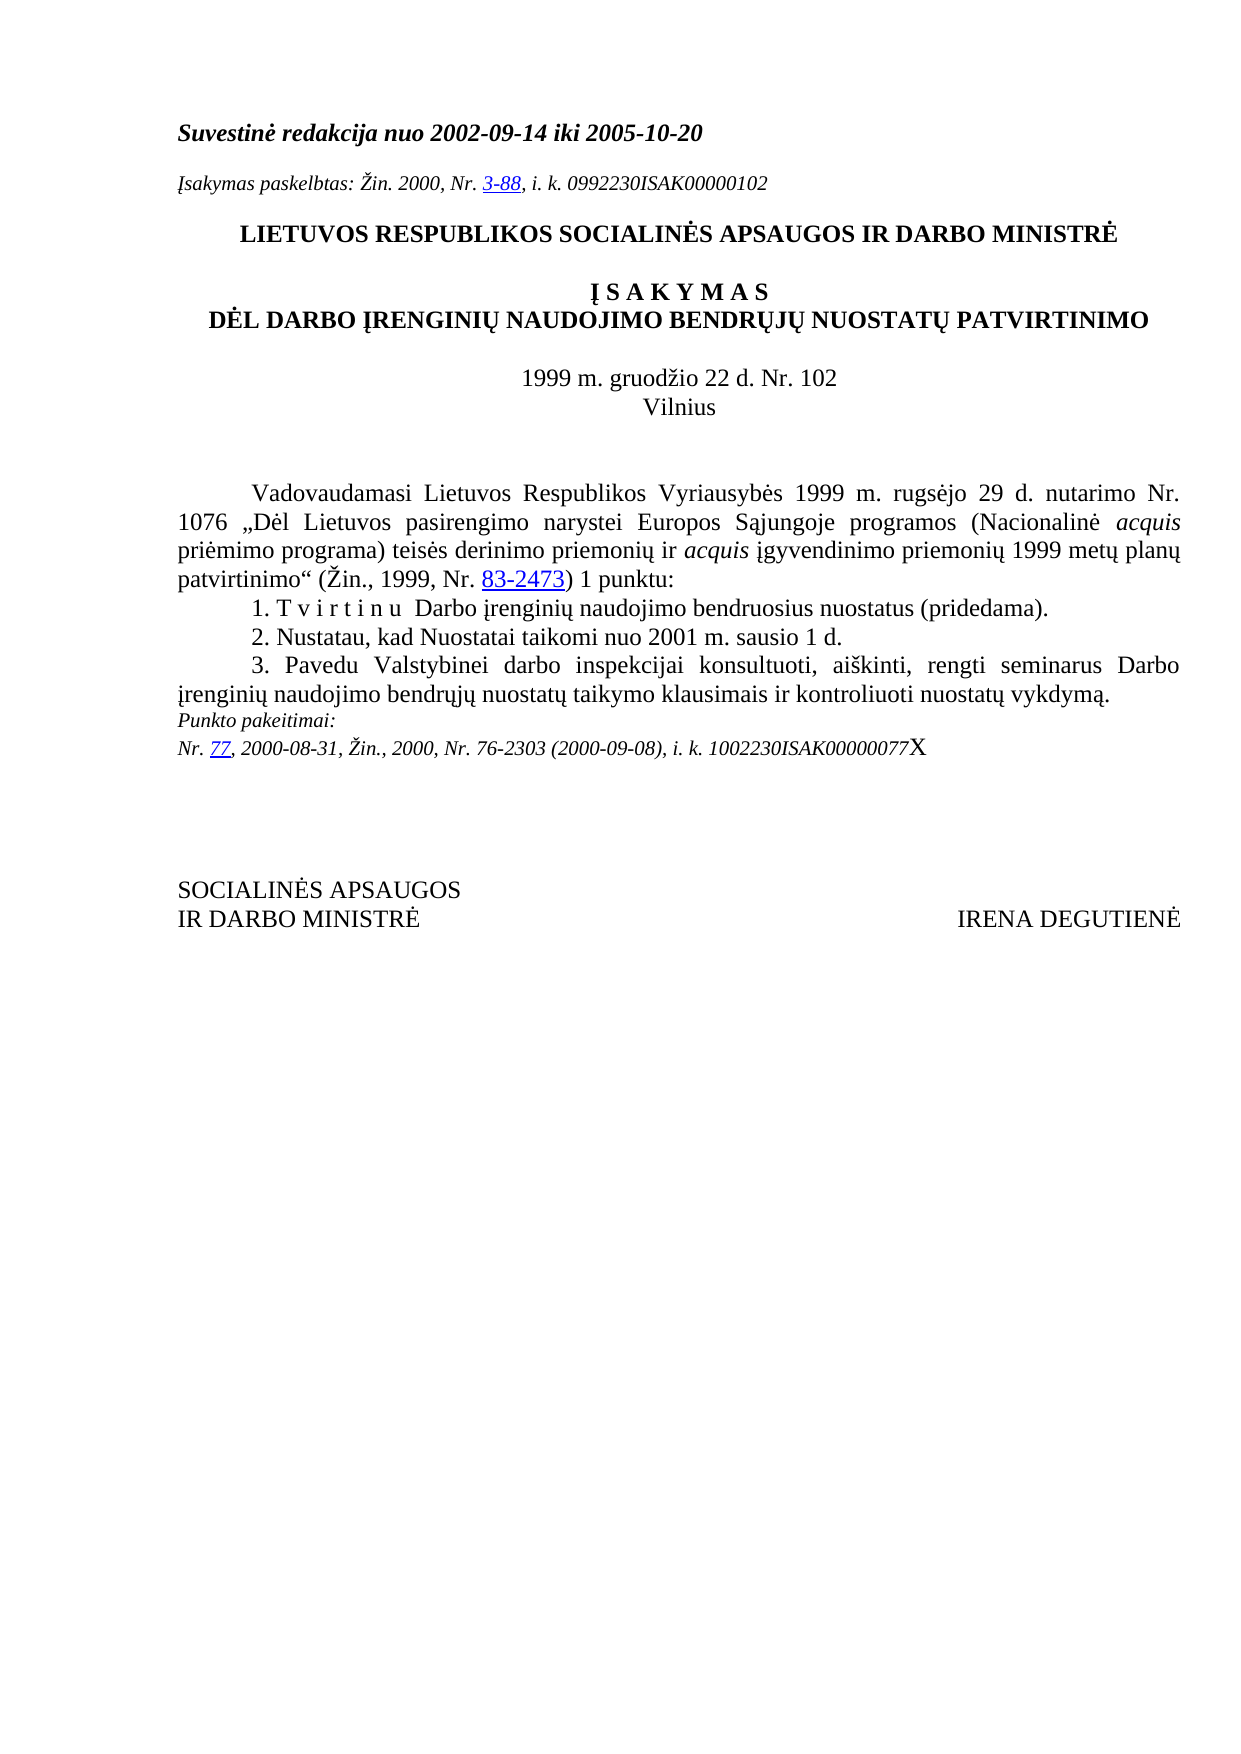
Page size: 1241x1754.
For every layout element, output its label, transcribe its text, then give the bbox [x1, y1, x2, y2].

text Įsakymas paskelbtas: Žin. 2000, Nr. , i. k. 0992230ISAK00000102 [177, 171, 1181, 195]
text Į S A K Y M A S [177, 277, 1181, 305]
text 2. Nustatau, kad Nuostatai taikomi nuo . sausio 1 d. [177, 622, 1181, 650]
text IR DARBO MINISTRĖ IRENA DEGUTIENĖ [177, 904, 1181, 933]
text 1999 m. gruodžio 22 d. Nr. 102 [177, 363, 1181, 392]
text LIETUVOS RESPUBLIKOS SOCIALINĖS APSAUGOS IR DARBO MINISTRĖ [177, 219, 1181, 248]
text Vadovaudamasi Lietuvos Respublikos Vyriausybės . rugsėjo 29 d. nutarimo Nr. 1076 „Dėl Lietuvos pasirengimo narystei Europos Sąjungoje programos (Nacionalinė acquis priėmimo programa) teisės derinimo priemonių ir acquis įgyvendinimo priemonių 1999 metų planų patvirtinimo“ (Žin., 1999, Nr. 83-2473) 1 punktu: [177, 478, 1181, 593]
text 1. Tvirtinu Darbo įrenginių naudojimo bendruosius nuostatus (pridedama). [177, 593, 1181, 622]
text SOCIALINĖS APSAUGOS [177, 876, 1181, 904]
text Suvestinė redakcija nuo 2002-09-14 iki 2005-10-20 [177, 118, 1181, 147]
text 3. Pavedu Valstybinei darbo inspekcijai konsultuoti, aiškinti, rengti seminarus Darbo įrenginių naudojimo bendrųjų nuostatų taikymo klausimais ir kontroliuoti nuostatų vykdymą. [177, 650, 1181, 708]
text Vilnius [177, 392, 1181, 420]
text DĖL DARBO ĮRENGINIŲ NAUDOJIMO BENDRŲJŲ NUOSTATŲ PATVIRTINIMO [177, 305, 1181, 334]
